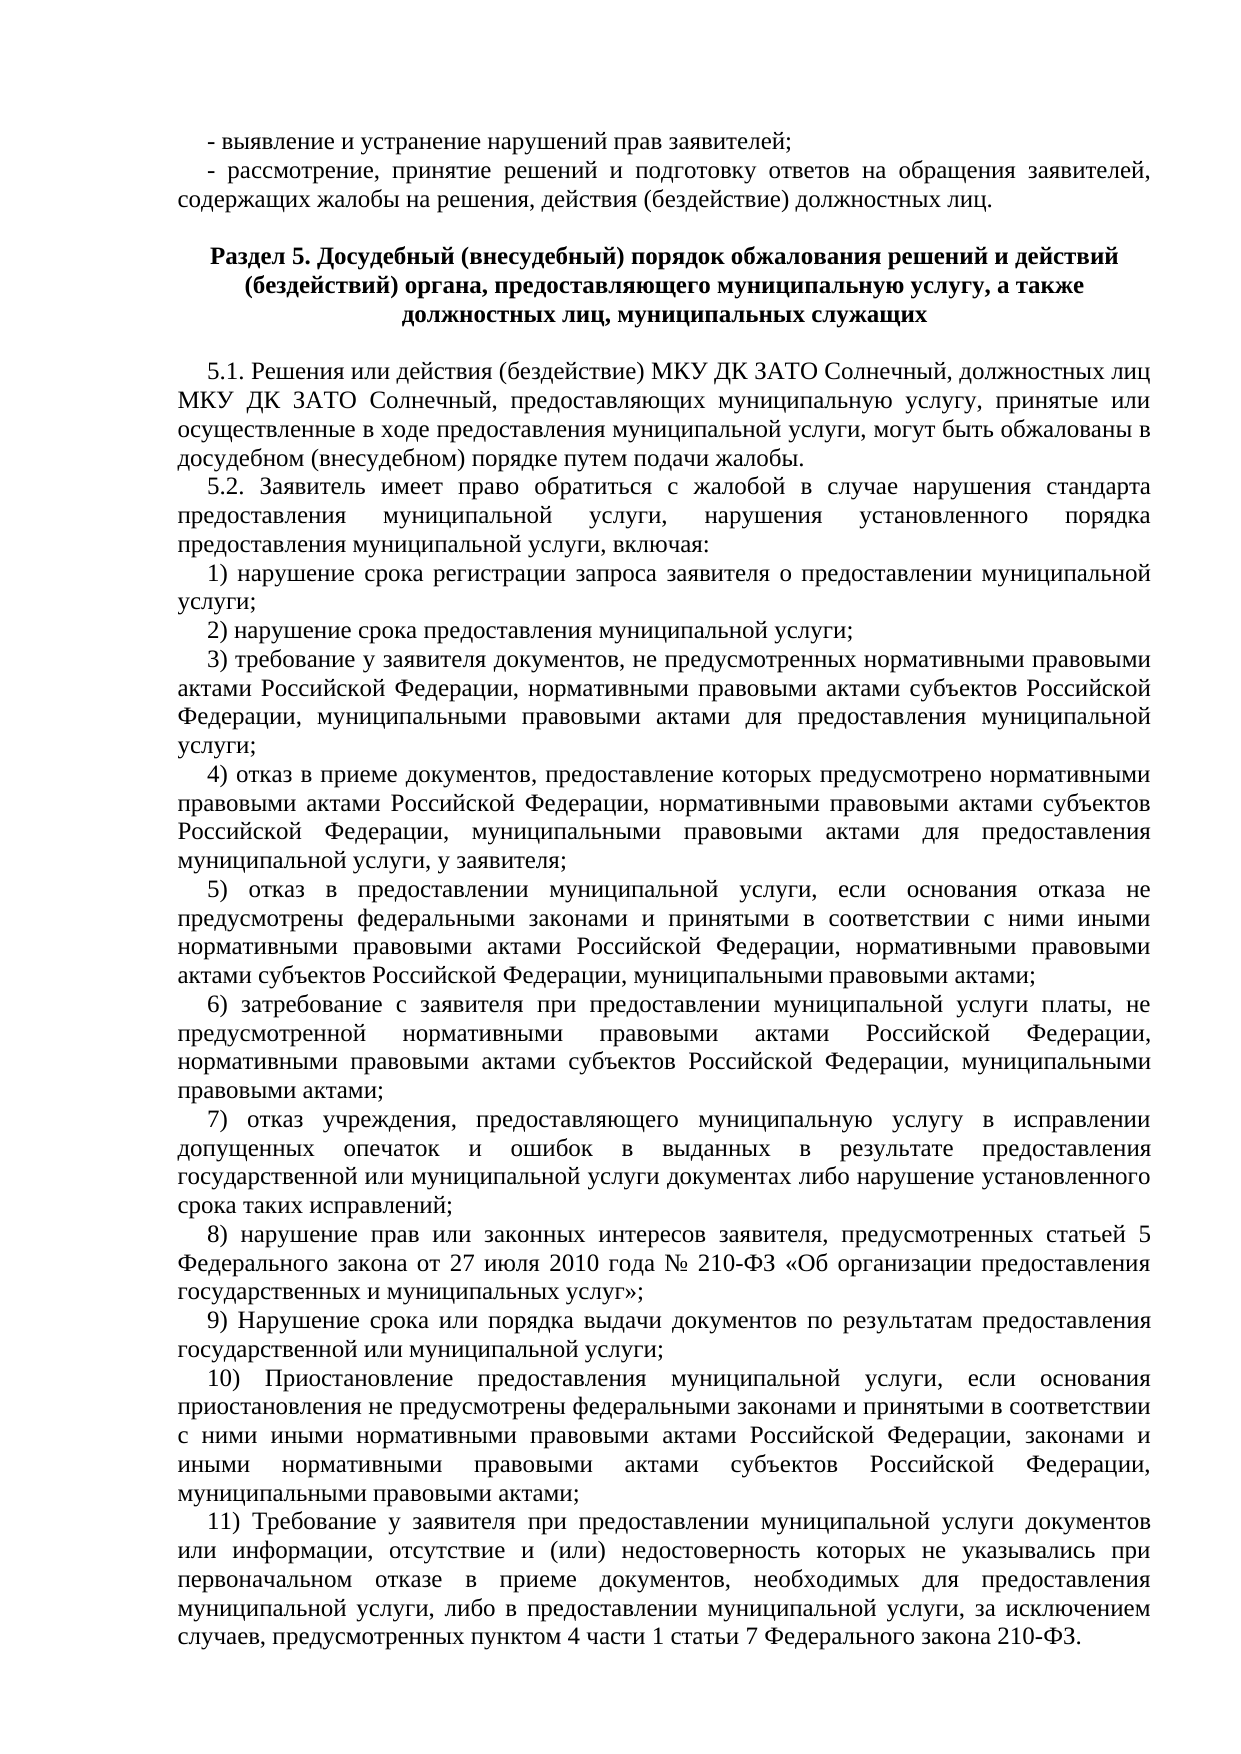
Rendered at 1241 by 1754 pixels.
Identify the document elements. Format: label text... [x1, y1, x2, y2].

text 5.2. Заявитель имеет право обратиться с жалобой в случае нарушения стандарта предоставления муниципальной услуги, нарушения установленного порядка предоставления муниципальной услуги, включая: [177, 471, 1152, 558]
text 5) отказ в предоставлении муниципальной услуги, если основания отказа не предусмотрены федеральными законами и принятыми в соответствии с ними иными нормативными правовыми актами Российской Федерации, нормативными правовыми актами субъектов Российской Федерации, муниципальными правовыми актами; [177, 874, 1152, 989]
text 7) отказ учреждения, предоставляющего муниципальную услугу в исправлении допущенных опечаток и ошибок в выданных в результате предоставления государственной или муниципальной услуги документах либо нарушение установленного срока таких исправлений; [177, 1104, 1152, 1219]
text 5.1. Решения или действия (бездействие) МКУ ДК ЗАТО Солнечный, должностных лиц МКУ ДК ЗАТО Солнечный, предоставляющих муниципальную услугу, принятые или осуществленные в ходе предоставления муниципальной услуги, могут быть обжалованы в досудебном (внесудебном) порядке путем подачи жалобы. [177, 356, 1152, 471]
text 9) Нарушение срока или порядка выдачи документов по результатам предоставления государственной или муниципальной услуги; [177, 1305, 1152, 1363]
text - рассмотрение, принятие решений и подготовку ответов на обращения заявителей, содержащих жалобы на решения, действия (бездействие) должностных лиц. [177, 155, 1152, 213]
list Раздел 5. Досудебный (внесудебный) порядок обжалования решений и действий (бездействий) органа, предоставляющего муниципальную услугу, а также должностных лиц, муниципальных служащих [177, 241, 1152, 328]
text 11) Требование у заявителя при предоставлении муниципальной услуги документов или информации, отсутствие и (или) недостоверность которых не указывались при первоначальном отказе в приеме документов, необходимых для предоставления муниципальной услуги, либо в предоставлении муниципальной услуги, за исключением случаев, предусмотренных пунктом 4 части 1 статьи 7 Федерального закона 210-ФЗ. [177, 1506, 1152, 1650]
text 1) нарушение срока регистрации запроса заявителя о предоставлении муниципальной услуги; [177, 558, 1152, 615]
text 10) Приостановление предоставления муниципальной услуги, если основания приостановления не предусмотрены федеральными законами и принятыми в соответствии с ними иными нормативными правовыми актами Российской Федерации, законами и иными нормативными правовыми актами субъектов Российской Федерации, муниципальными правовыми актами; [177, 1363, 1152, 1506]
text 8) нарушение прав или законных интересов заявителя, предусмотренных статьей 5 Федерального закона от 27 июля 2010 года № 210-ФЗ «Об организации предоставления государственных и муниципальных услуг»; [177, 1219, 1152, 1305]
text 6) затребование с заявителя при предоставлении муниципальной услуги платы, не предусмотренной нормативными правовыми актами Российской Федерации, нормативными правовыми актами субъектов Российской Федерации, муниципальными правовыми актами; [177, 989, 1152, 1104]
text 3) требование у заявителя документов, не предусмотренных нормативными правовыми актами Российской Федерации, нормативными правовыми актами субъектов Российской Федерации, муниципальными правовыми актами для предоставления муниципальной услуги; [177, 644, 1152, 759]
text - выявление и устранение нарушений прав заявителей; [177, 126, 1152, 155]
text 2) нарушение срока предоставления муниципальной услуги; [177, 615, 1152, 644]
text 4) отказ в приеме документов, предоставление которых предусмотрено нормативными правовыми актами Российской Федерации, нормативными правовыми актами субъектов Российской Федерации, муниципальными правовыми актами для предоставления муниципальной услуги, у заявителя; [177, 759, 1152, 874]
